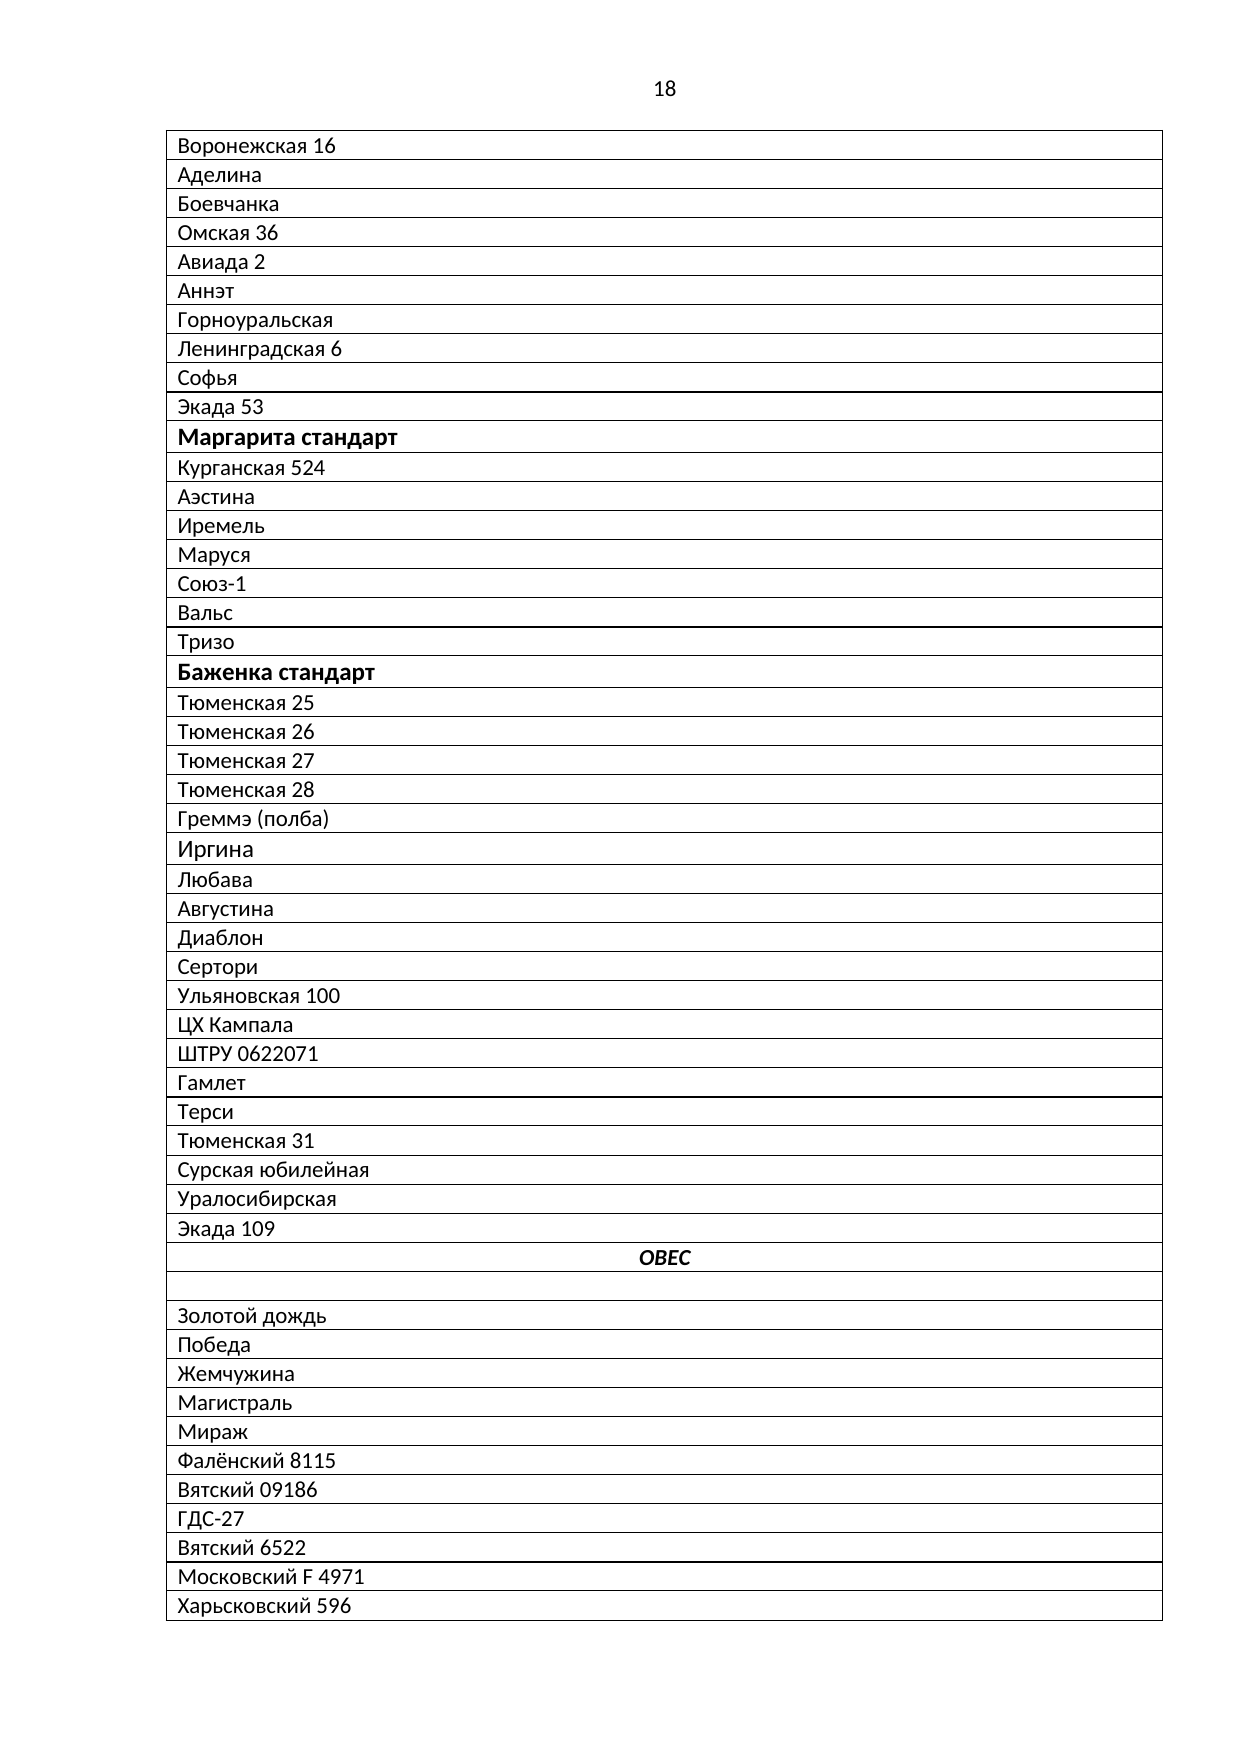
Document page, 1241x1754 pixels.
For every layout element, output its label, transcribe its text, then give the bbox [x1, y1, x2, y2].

table_cell Аннэт [167, 276, 1162, 304]
table_cell Жемчужина [167, 1359, 1162, 1387]
table_cell ШТРУ 0622071 [167, 1039, 1162, 1067]
table_cell Харьсковский 596 [167, 1591, 1162, 1619]
table_cell Московский F 4971 [167, 1563, 1162, 1590]
table_cell ЦХ Кампала [167, 1010, 1162, 1038]
table_cell Сурская юбилейная [167, 1156, 1162, 1183]
table_cell Тризо [167, 628, 1162, 655]
table_cell Горноуральская [167, 305, 1162, 333]
table_cell Софья [167, 363, 1162, 391]
table_cell Тюменская 28 [167, 775, 1162, 803]
table_cell Вятский 09186 [167, 1475, 1162, 1503]
table_cell Магистраль [167, 1388, 1162, 1416]
table_cell Авиада 2 [167, 247, 1162, 275]
table_cell Тюменская 31 [167, 1126, 1162, 1154]
table_cell Ульяновская 100 [167, 981, 1162, 1009]
table_cell Победа [167, 1330, 1162, 1358]
table_cell Омская 36 [167, 218, 1162, 246]
table_cell Терси [167, 1098, 1162, 1125]
table_cell Маруся [167, 540, 1162, 568]
table_cell Иремель [167, 511, 1162, 539]
table_cell Тюменская 25 [167, 688, 1162, 716]
table_cell Экада 109 [167, 1214, 1162, 1242]
table_cell Августина [167, 894, 1162, 922]
table_cell Маргарита стандарт [167, 421, 1162, 452]
table_cell Баженка стандарт [167, 656, 1162, 687]
table_cell Сертори [167, 952, 1162, 980]
table_cell Тюменская 27 [167, 746, 1162, 774]
table_cell Золотой дождь [167, 1301, 1162, 1329]
table_cell Гамлет [167, 1068, 1162, 1096]
table_cell Боевчанка [167, 189, 1162, 217]
table_cell ОВЕС [167, 1243, 1162, 1271]
table_cell Тюменская 26 [167, 717, 1162, 745]
table_cell Греммэ (полба) [167, 804, 1162, 832]
table_cell Ленинградская 6 [167, 334, 1162, 362]
table_cell Вальс [167, 598, 1162, 626]
table_cell Союз-1 [167, 569, 1162, 597]
table_cell Уралосибирская [167, 1185, 1162, 1213]
table_cell Иргина [167, 833, 1162, 864]
table_cell Мираж [167, 1417, 1162, 1445]
table_cell [167, 1272, 1162, 1300]
table_cell Вятский 6522 [167, 1533, 1162, 1561]
table_cell ГДС-27 [167, 1504, 1162, 1532]
table_cell Воронежская 16 [167, 131, 1162, 159]
table_cell Экада 53 [167, 393, 1162, 420]
table_cell Аделина [167, 160, 1162, 188]
table_cell Курганская 524 [167, 453, 1162, 481]
table_cell Фалёнский 8115 [167, 1446, 1162, 1474]
table_cell Любава [167, 865, 1162, 893]
table_cell Диаблон [167, 923, 1162, 951]
table_cell Аэстина [167, 482, 1162, 510]
